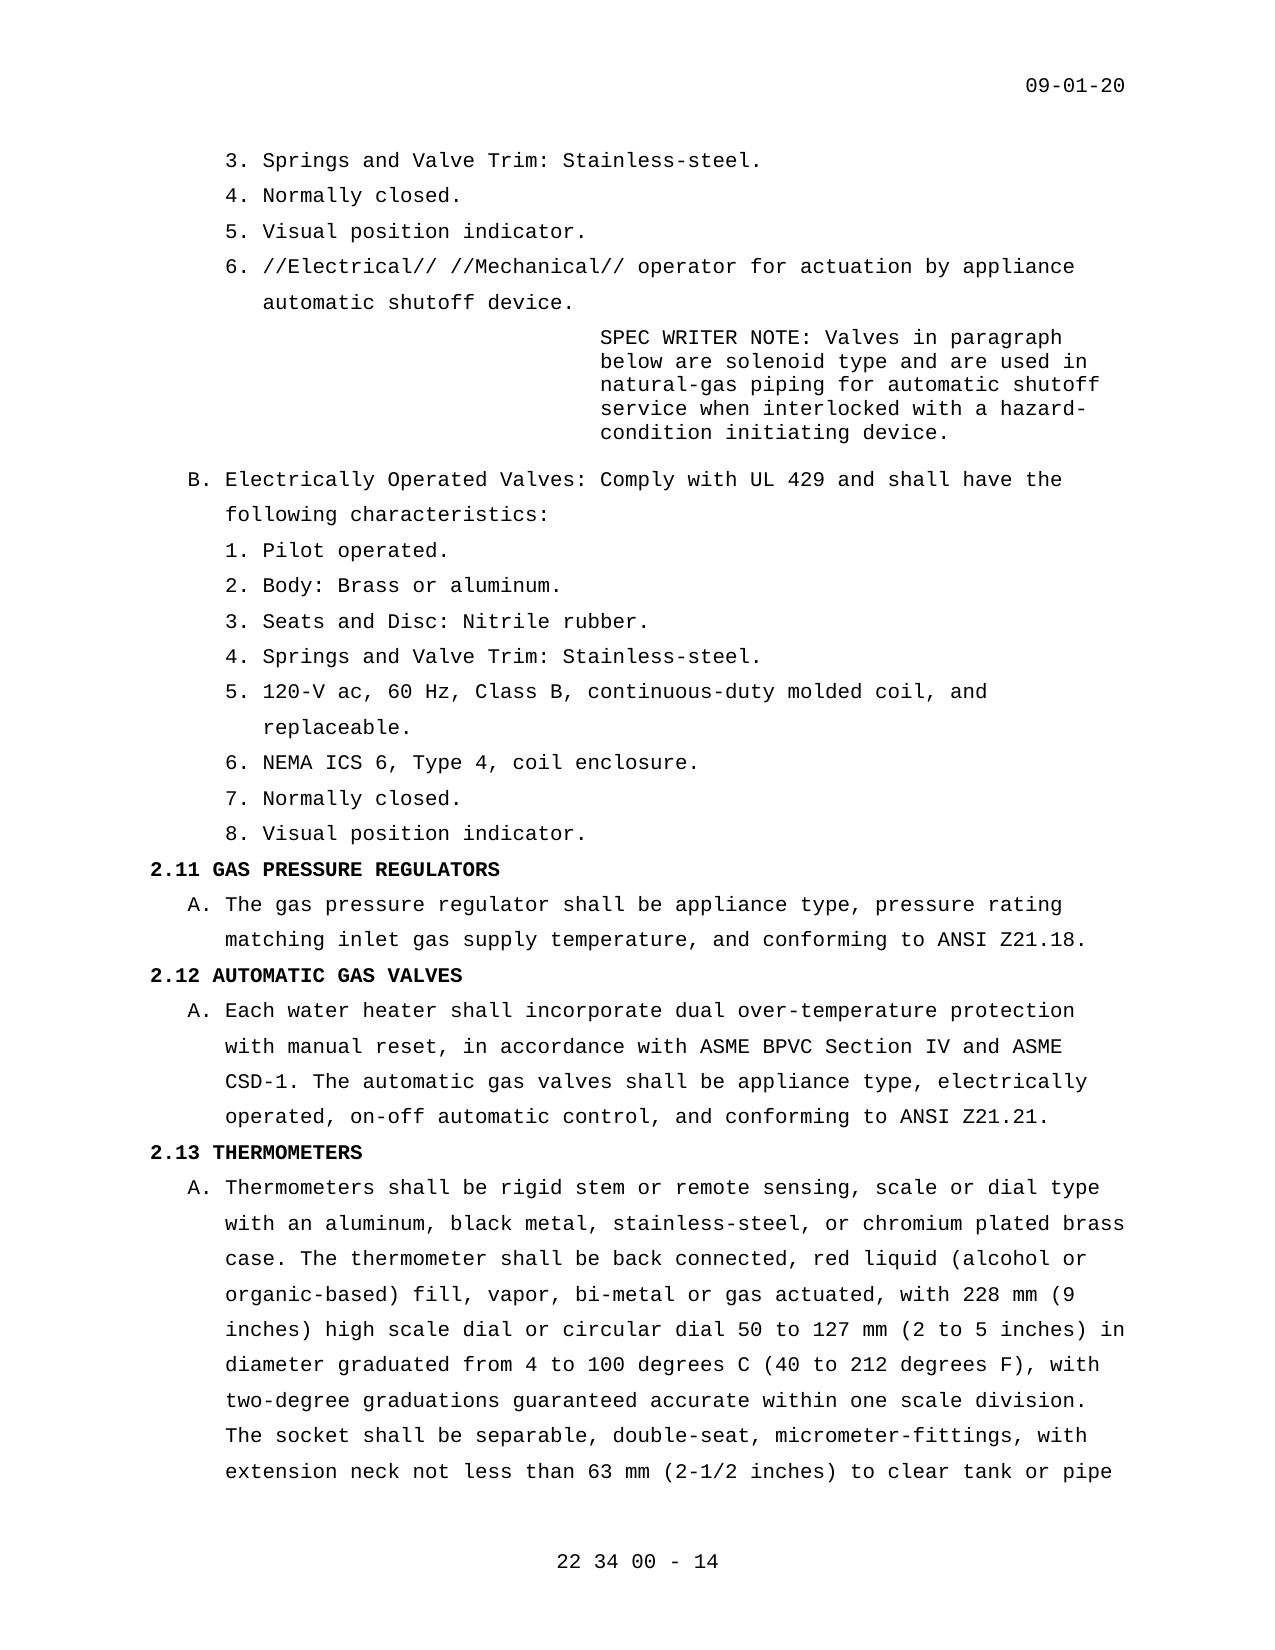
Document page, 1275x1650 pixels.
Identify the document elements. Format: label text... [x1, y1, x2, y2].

text Pilot operated. [225, 540, 1125, 563]
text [187, 1177, 1125, 1484]
text THERMOMETERS [150, 1142, 1125, 1166]
text AUTOMATIC GAS VALVES [150, 965, 1125, 988]
text GAS PRESSURE REGULATORS [150, 858, 1125, 882]
text Electrically Operated Valves: Comply with UL 429 and shall have the following characteristics: [187, 469, 1125, 528]
text Springs and Valve Trim: Stainless-steel. [225, 646, 1125, 670]
text The gas pressure regulator shall be appliance type, pressure rating matching inlet gas supply temperature, and conforming to ANSI Z21.18. [187, 894, 1125, 953]
text SPEC WRITER NOTE: Valves in paragraph below are solenoid type and are used in natural-gas piping for automatic shutoff service when interlocked with a hazard-condition initiating device. [600, 327, 1125, 445]
text Visual position indicator. [225, 823, 1125, 847]
text Each water heater shall incorporate dual over-temperature protection with manual reset, in accordance with ASME BPVC Section IV and ASME CSD-1. The automatic gas valves shall be appliance type, electrically operated, on-off automatic control, and conforming to ANSI Z21.21. [187, 1000, 1125, 1130]
text Normally closed. [225, 185, 1125, 209]
text Seats and Disc: Nitrile rubber. [225, 611, 1125, 634]
text Body: Brass or aluminum. [225, 575, 1125, 599]
text Springs and Valve Trim: Stainless-steel. [225, 150, 1125, 174]
text Visual position indicator. [225, 221, 1125, 244]
text Normally closed. [225, 788, 1125, 811]
text 120-V ac, 60 Hz, Class B, continuous-duty molded coil, and replaceable. [225, 681, 1125, 741]
text NEMA ICS 6, Type 4, coil enclosure. [225, 752, 1125, 776]
text //Electrical// //Mechanical// operator for actuation by appliance automatic shutoff device. [225, 256, 1125, 315]
